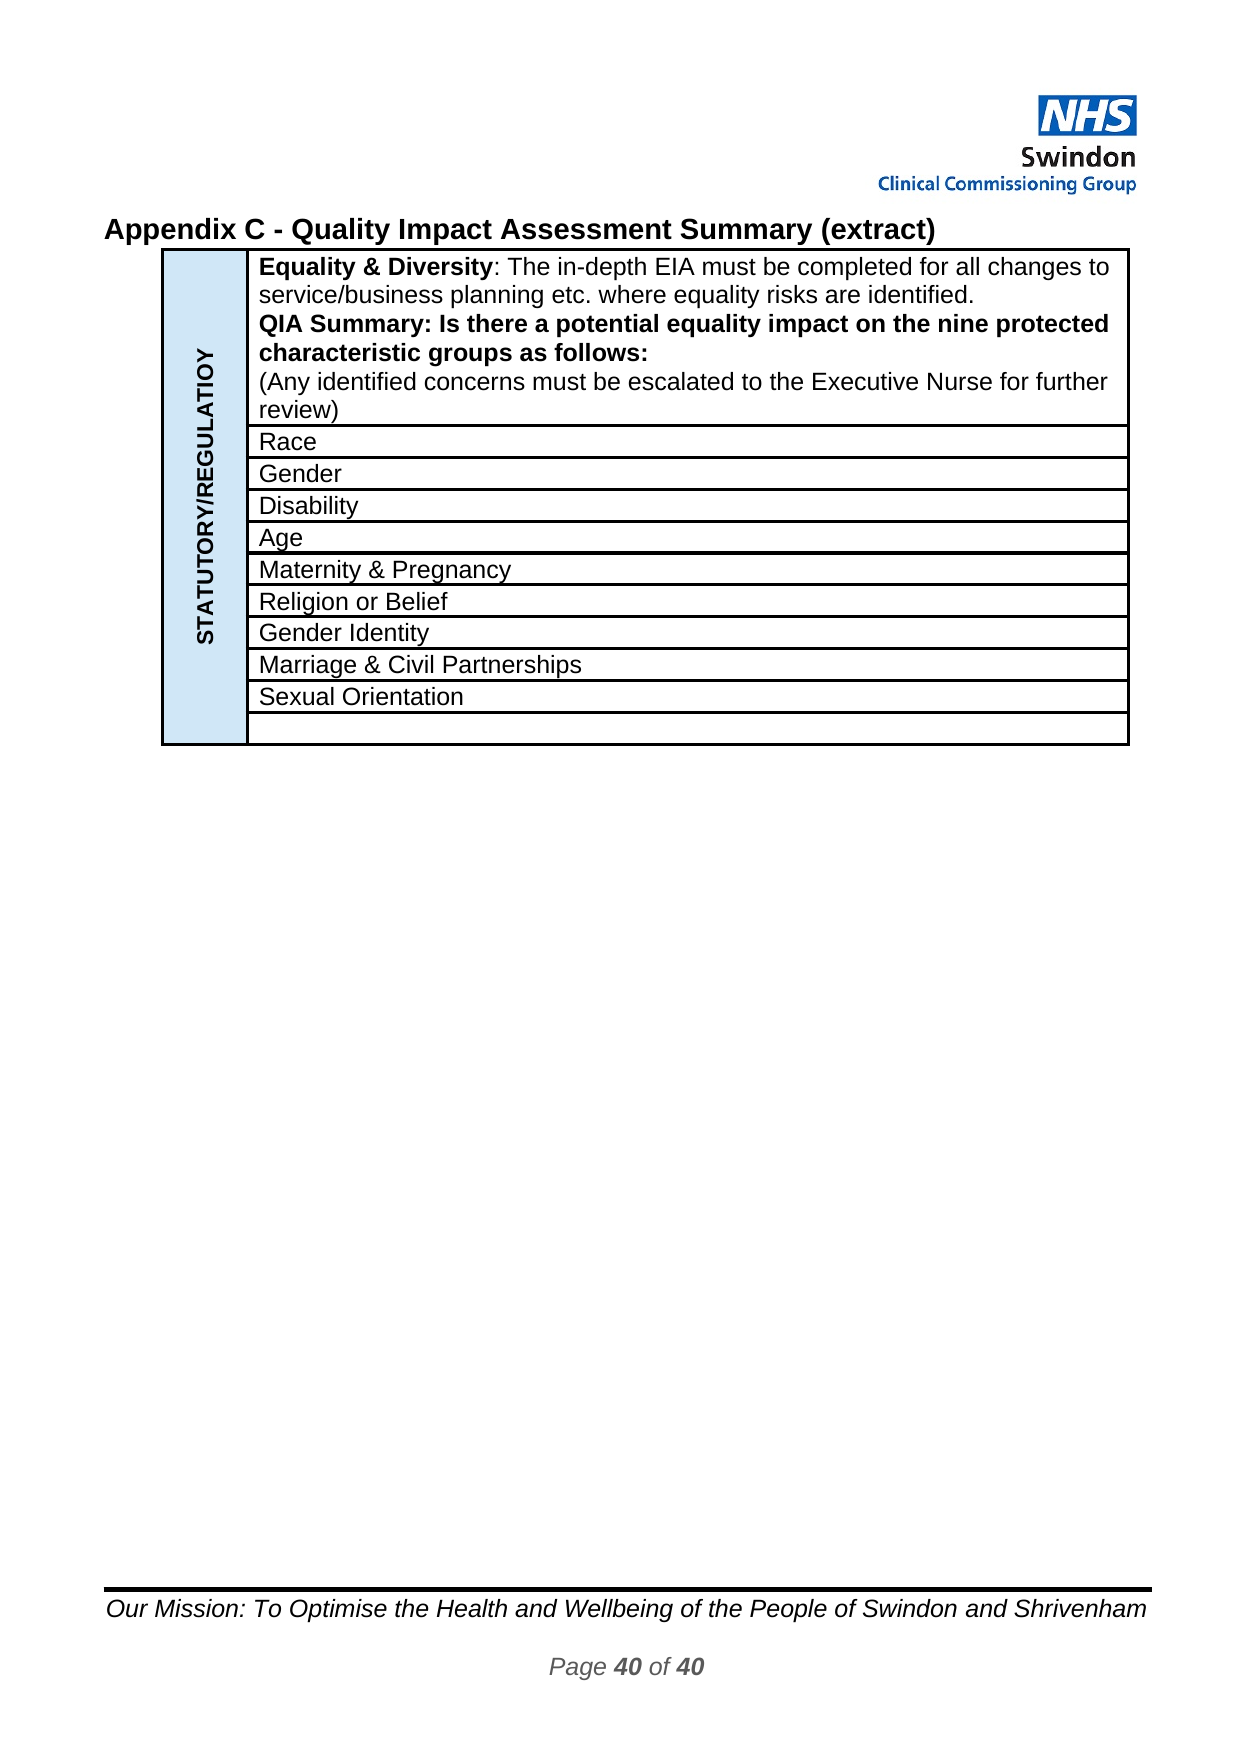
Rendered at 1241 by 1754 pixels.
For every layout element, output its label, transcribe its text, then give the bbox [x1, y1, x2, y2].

table_cell Age [249, 523, 1127, 551]
table_cell Sexual Orientation [249, 682, 1127, 711]
table_header STATUTORY/REGULATIOY [164, 251, 246, 743]
table_header Equality & Diversity: The in-depth EIA must be completed for all changes to service/business planning etc. where equality risks are identified. QIA Summary: Is there a potential equality impact on the nine protected characteristic groups as follows: (Any identified concerns must be escalated to the Executive Nurse for further review) [249, 251, 1127, 424]
table_cell Marriage & Civil Partnerships [249, 650, 1127, 679]
table_cell Religion or Belief [249, 586, 1127, 615]
table_cell Disability [249, 491, 1127, 519]
table_cell Maternity & Pregnancy [249, 555, 1127, 583]
table_cell Race [249, 427, 1127, 456]
table_cell Gender Identity [249, 618, 1127, 647]
subtitle Appendix C - Quality Impact Assessment Summary (extract) [103, 212, 1152, 246]
table_cell [249, 714, 1127, 743]
picture [836, 73, 1152, 213]
table_cell Gender [249, 459, 1127, 488]
